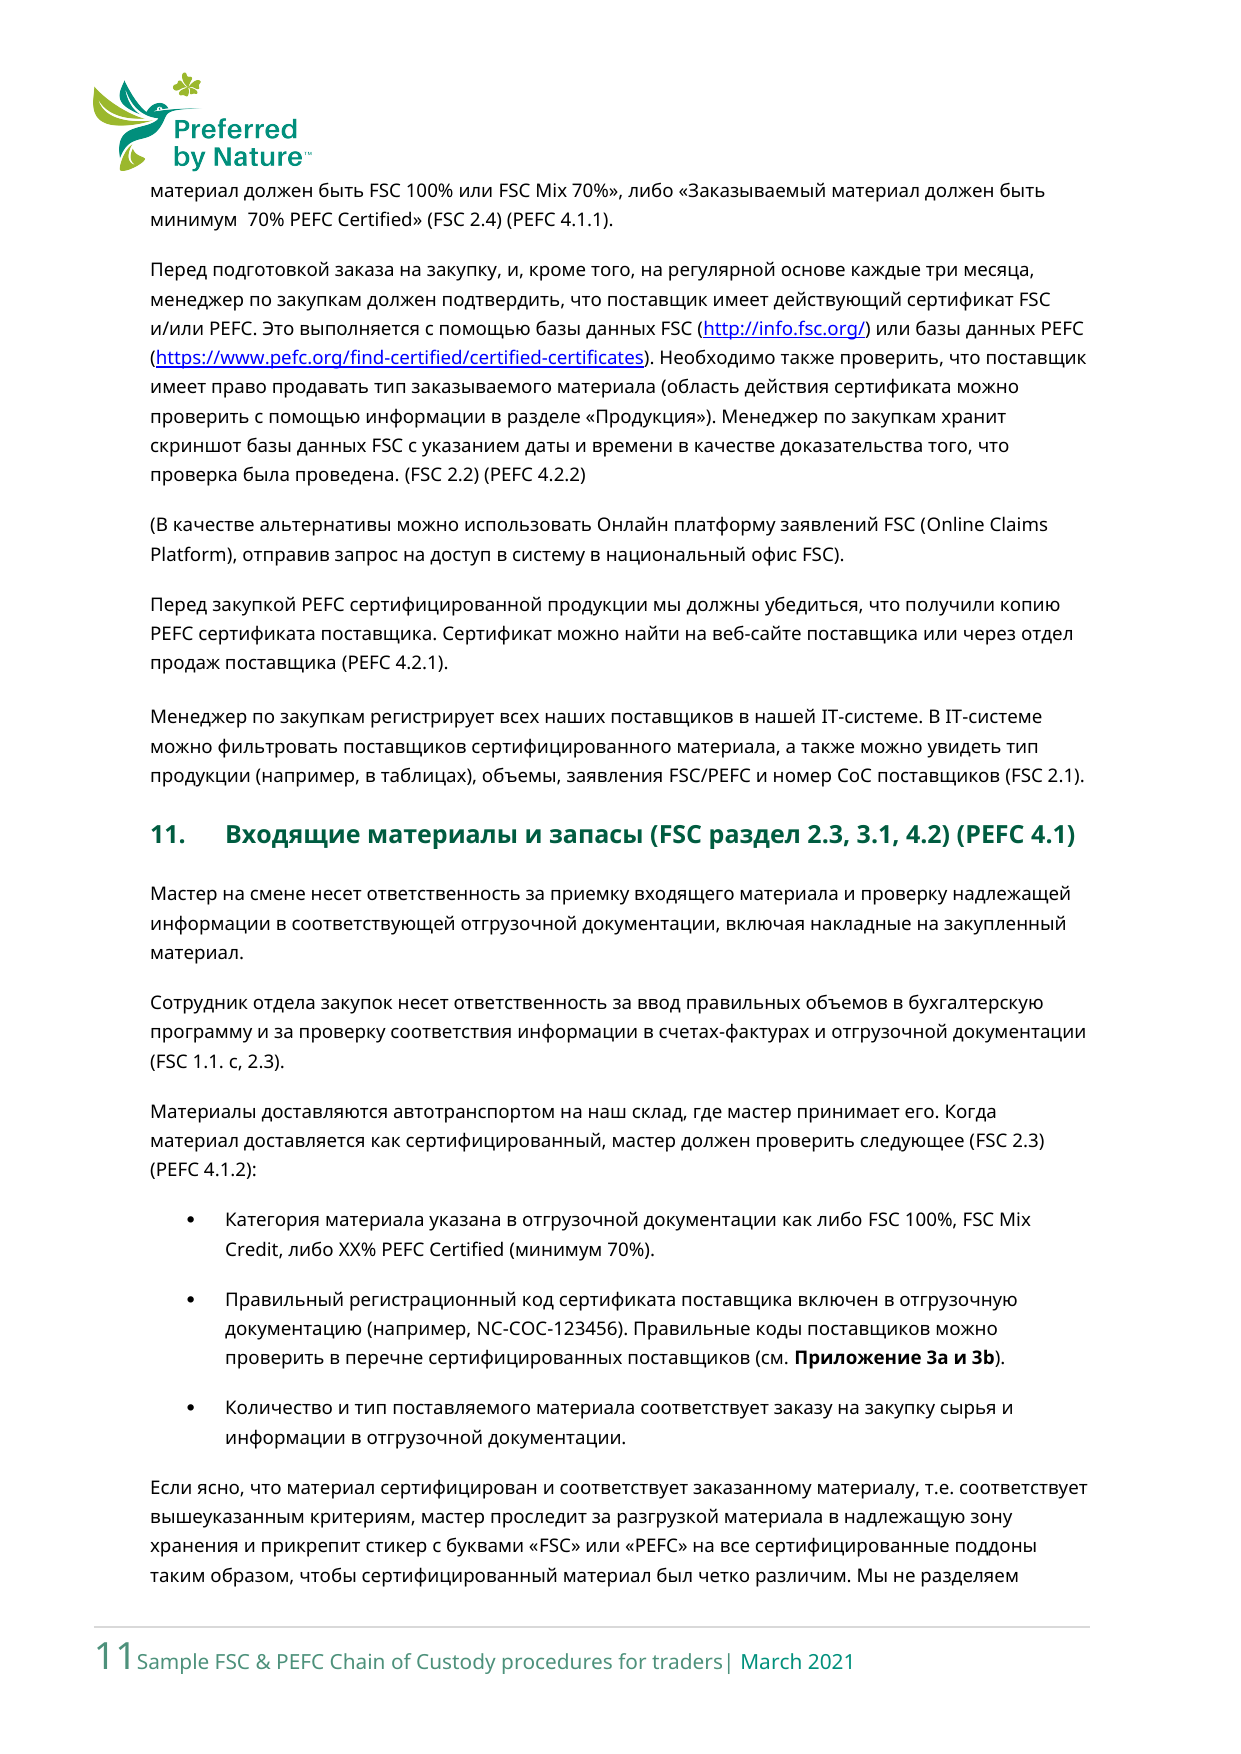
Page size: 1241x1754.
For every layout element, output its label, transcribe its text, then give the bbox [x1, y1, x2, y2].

picture [65, 44, 341, 199]
text Материалы доставляются автотранспортом на наш склад, где мастер принимает его. Когда материал доставляется как сертифицированный, мастер должен проверить следующее (FSC 2.3) (PEFC 4.1.2): [150, 1098, 1090, 1182]
text (В качестве альтернативы можно использовать Онлайн платформу заявлений FSC (Online Claims Platform), отправив запрос на доступ в систему в национальный офис FSC). [150, 512, 1090, 566]
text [150, 177, 1090, 232]
list Правильный регистрационный код сертификата поставщика включен в отгрузочную документацию (например, NC-COC-123456). Правильные коды поставщиков можно проверить в перечне сертифицированных поставщиков (см. Приложение 3а и 3b). [187, 1286, 1090, 1370]
text Сотрудник отдела закупок несет ответственность за ввод правильных объемов в бухгалтерскую программу и за проверку соответствия информации в счетах-фактурах и отгрузочной документации (FSC 1.1. c, 2.3). [150, 989, 1090, 1073]
text Менеджер по закупкам регистрирует всех наших поставщиков в нашей IT-системе. В IT-системе можно фильтровать поставщиков сертифицированного материала, а также можно увидеть тип продукции (например, в таблицах), объемы, заявления FSC/PEFC и номер CoC поставщиков (FSC 2.1). [150, 704, 1090, 788]
text Перед подготовкой заказа на закупку, и, кроме того, на регулярной основе каждые три месяца, менеджер по закупкам должен подтвердить, что поставщик имеет действующий сертификат FSC и/или PEFC. Это выполняется с помощью базы данных FSC (http://info.fsc.org/) или базы данных PEFC (https://www.pefc.org/find-certified/certified-certificates). Необходимо также проверить, что поставщик имеет право продавать тип заказываемого материала (область действия сертификата можно проверить с помощью информации в разделе «Продукция»). Менеджер по закупкам хранит скриншот базы данных FSC с указанием даты и времени в качестве доказательства того, что проверка была проведена. (FSC 2.2) (PEFC 4.2.2) [150, 257, 1090, 487]
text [150, 1474, 1090, 1587]
list Количество и тип поставляемого материала соответствует заказу на закупку сырья и информации в отгрузочной документации. [187, 1395, 1090, 1449]
list Категория материала указана в отгрузочной документации как либо FSC 100%, FSC Mix Credit, либо XX% PEFC Certified (минимум 70%). [187, 1207, 1090, 1261]
text Перед закупкой PEFC сертифицированной продукции мы должны убедиться, что получили копию PEFC сертификата поставщика. Сертификат можно найти на веб-сайте поставщика или через отдел продаж поставщика (PEFC 4.2.1). [150, 591, 1090, 675]
list Входящие материалы и запасы (FSC раздел 2.3, 3.1, 4.2) (PEFC 4.1) [150, 817, 1090, 851]
text Мастер на смене несет ответственность за приемку входящего материала и проверку надлежащей информации в соответствующей отгрузочной документации, включая накладные на закупленный материал. [150, 881, 1090, 965]
